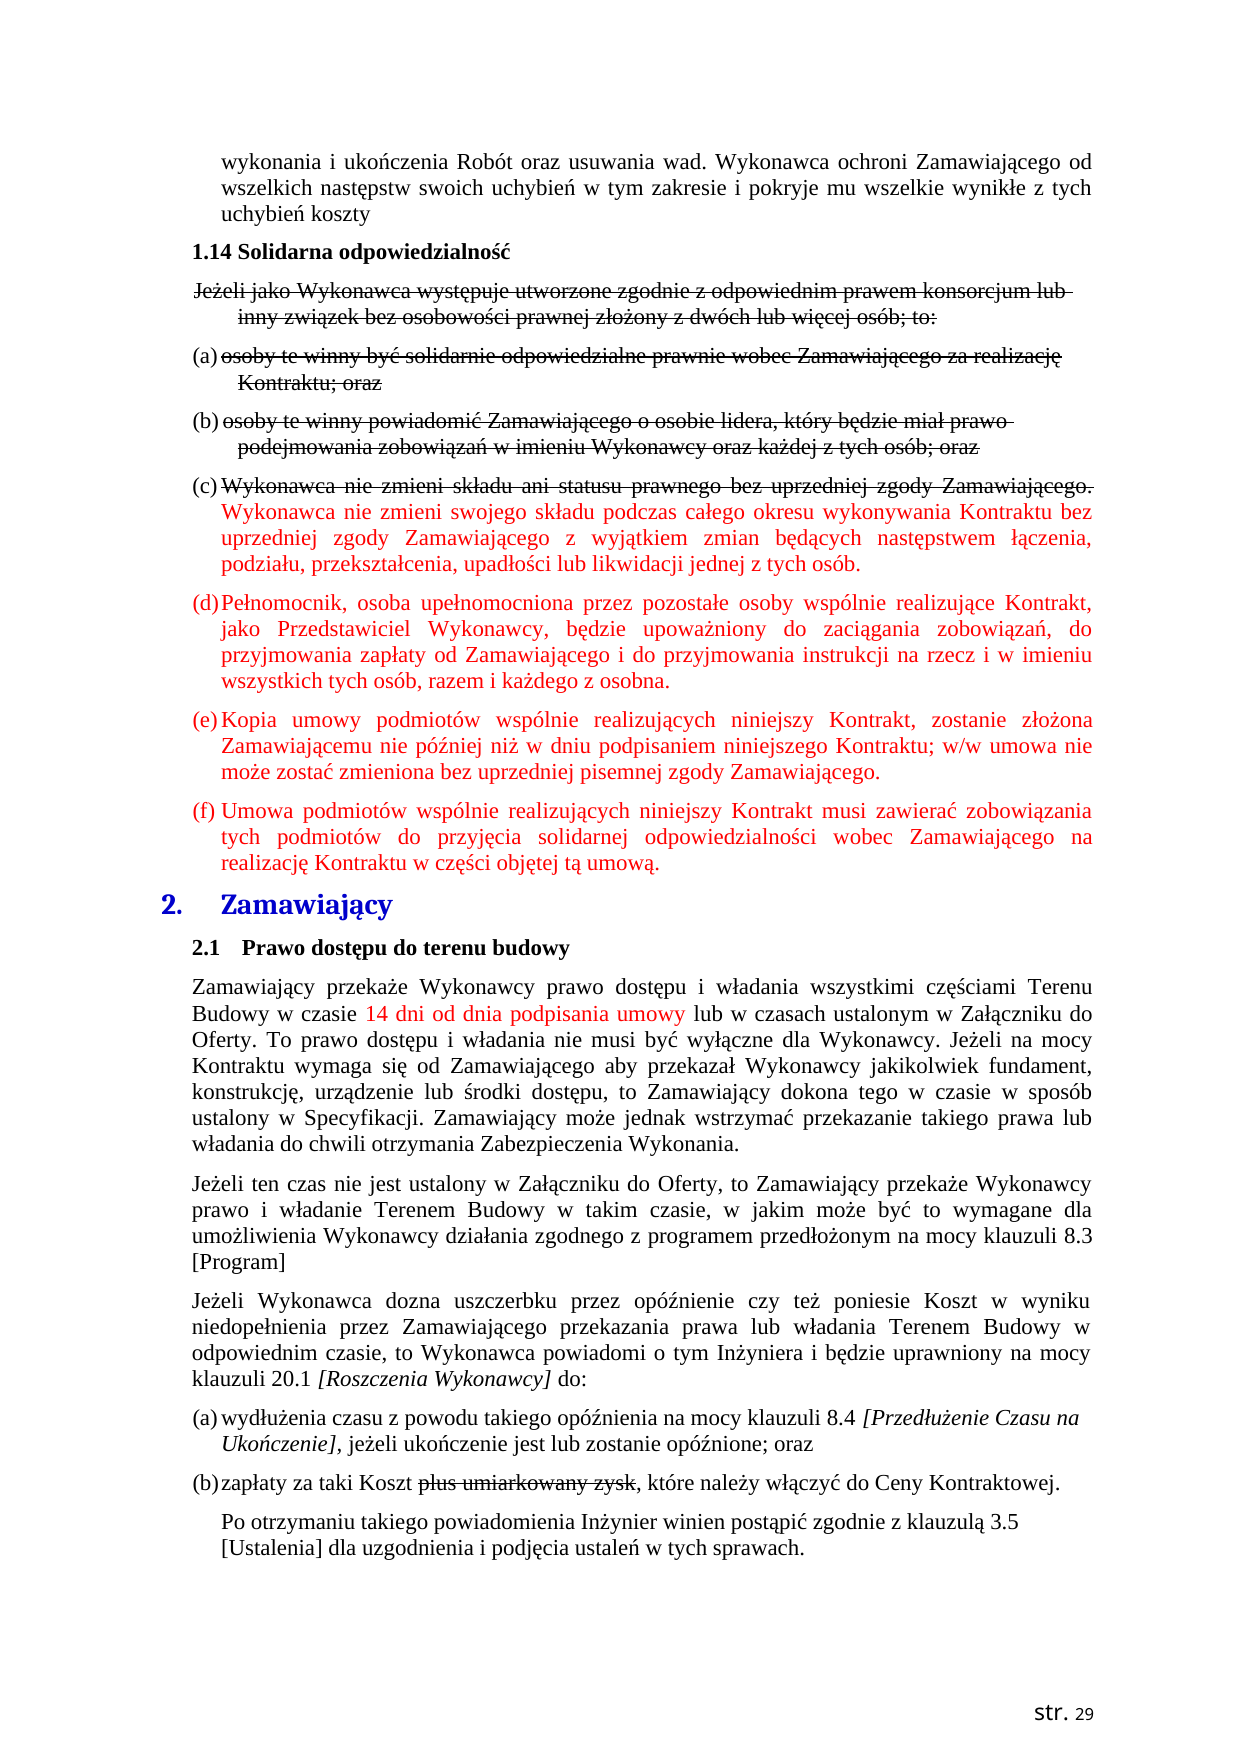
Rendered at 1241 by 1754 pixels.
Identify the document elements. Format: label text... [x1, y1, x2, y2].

list Zamawiający [161, 888, 1094, 921]
text Po otrzymaniu takiego powiadomienia Inżynier winien postąpić zgodnie z klauzulą 3.5 [Ustalenia] dla uzgodnienia i podjęcia ustaleń w tych sprawach. [221, 1508, 1092, 1560]
text 1.14 Solidarna odpowiedzialność [192, 238, 1094, 265]
text Kontraktu; oraz [237, 368, 1094, 395]
text wykonania i ukończenia Robót oraz usuwania wad. Wykonawca ochroni Zamawiającego od wszelkich następstw swoich uchybień w tym zakresie i pokryje mu wszelkie wynikłe z tych uchybień koszty [221, 148, 1094, 226]
list osoby te winny powiadomić Zamawiającego o osobie lidera, który będzie miał prawo podejmowania zobowiązań w imieniu Wykonawcy oraz każdej z tych osób; oraz [192, 408, 1092, 460]
text Zamawiający przekaże Wykonawcy prawo dostępu i władania wszystkimi częściami Terenu Budowy w czasie 14 dni od dnia podpisania umowy lub w czasach ustalonym w Załączniku do Oferty. To prawo dostępu i władania nie musi być wyłączne dla Wykonawcy. Jeżeli na mocy Kontraktu wymaga się od Zamawiającego aby przekazał Wykonawcy jakikolwiek fundament, konstrukcję, urządzenie lub środki dostępu, to Zamawiający dokona tego w czasie w sposób ustalony w Specyfikacji. Zamawiający może jednak wstrzymać przekazanie takiego prawa lub władania do chwili otrzymania Zabezpieczenia Wykonania. [192, 974, 1094, 1157]
text Jeżeli jako Wykonawca występuje utworzone zgodnie z odpowiednim prawem konsorcjum lub inny związek bez osobowości prawnej złożony z dwóch lub więcej osób; to: [193, 278, 1094, 330]
list zapłaty za taki Koszt plus umiarkowany zysk, które należy włączyć do Ceny Kontraktowej. [192, 1469, 1094, 1495]
text 2.1 Prawo dostępu do terenu budowy [192, 934, 1094, 960]
list Kopia umowy podmiotów wspólnie realizujących niniejszy Kontrakt, zostanie złożona Zamawiającemu nie później niż w dniu podpisaniem niniejszego Kontraktu; w/w umowa nie może zostać zmieniona bez uprzedniej pisemnej zgody Zamawiającego. [192, 707, 1094, 784]
list Umowa podmiotów wspólnie realizujących niniejszy Kontrakt musi zawierać zobowiązania tych podmiotów do przyjęcia solidarnej odpowiedzialności wobec Zamawiającego na realizację Kontraktu w części objętej tą umową. [192, 798, 1094, 875]
list Pełnomocnik, osoba upełnomocniona przez pozostałe osoby wspólnie realizujące Kontrakt, jako Przedstawiciel Wykonawcy, będzie upoważniony do zaciągania zobowiązań, do przyjmowania zapłaty od Zamawiającego i do przyjmowania instrukcji na rzecz i w imieniu wszystkich tych osób, razem i każdego z osobna. [192, 590, 1094, 693]
list Wykonawca nie zmieni składu ani statusu prawnego bez uprzedniej zgody Zamawiającego. Wykonawca nie zmieni swojego składu podczas całego okresu wykonywania Kontraktu bez uprzedniej zgody Zamawiającego z wyjątkiem zmian będących następstwem łączenia, podziału, przekształcenia, upadłości lub likwidacji jednej z tych osób. [192, 473, 1094, 576]
text Jeżeli ten czas nie jest ustalony w Załączniku do Oferty, to Zamawiający przekaże Wykonawcy prawo i władanie Terenem Budowy w takim czasie, w jakim może być to wymagane dla umożliwienia Wykonawcy działania zgodnego z programem przedłożonym na mocy klauzuli 8.3 [Program] [192, 1171, 1094, 1274]
text Jeżeli Wykonawca dozna uszczerbku przez opóźnienie czy też poniesie Koszt w wyniku niedopełnienia przez Zamawiającego przekazania prawa lub władania Terenem Budowy w odpowiednim czasie, to Wykonawca powiadomi o tym Inżyniera i będzie uprawniony na mocy klauzuli 20.1 [Roszczenia Wykonawcy] do: [192, 1288, 1092, 1391]
list wydłużenia czasu z powodu takiego opóźnienia na mocy klauzuli 8.4 [Przedłużenie Czasu na Ukończenie], jeżeli ukończenie jest lub zostanie opóźnione; oraz [192, 1405, 1094, 1456]
list osoby te winny być solidarnie odpowiedzialne prawnie wobec Zamawiającego za realizację [192, 342, 1094, 368]
